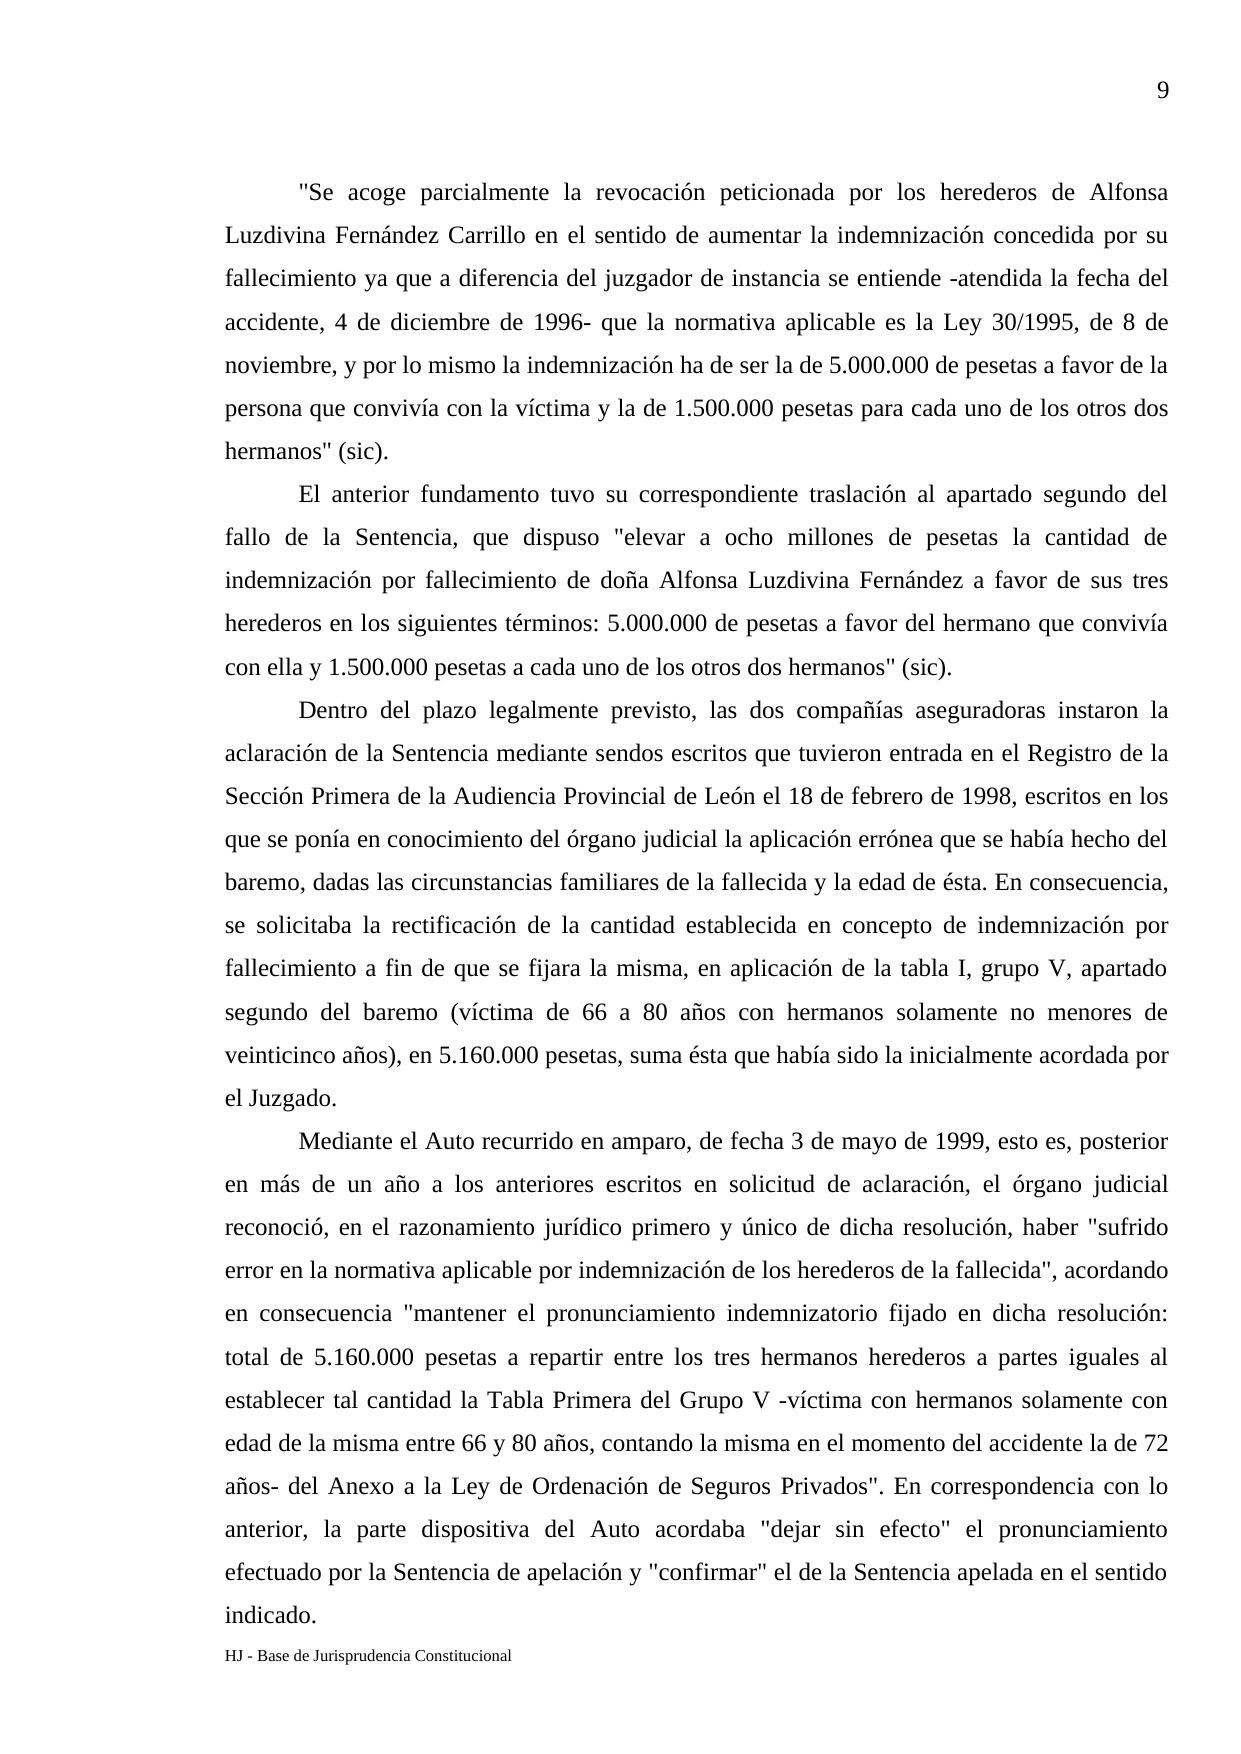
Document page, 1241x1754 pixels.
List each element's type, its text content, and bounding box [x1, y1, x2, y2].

text El anterior fundamento tuvo su correspondiente traslación al apartado segundo del fallo de la Sentencia, que dispuso "elevar a ocho millones de pesetas la cantidad de indemnización por fallecimiento de doña Alfonsa Luzdivina Fernández a favor de sus tres herederos en los siguientes términos: 5.000.000 de pesetas a favor del hermano que convivía con ella y 1.500.000 pesetas a cada uno de los otros dos hermanos" (sic). [224, 479, 1169, 680]
text "Se acoge parcialmente la revocación peticionada por los herederos de Alfonsa Luzdivina Fernández Carrillo en el sentido de aumentar la indemnización concedida por su fallecimiento ya que a diferencia del juzgador de instancia se entiende -atendida la fecha del accidente, 4 de diciembre de 1996- que la normativa aplicable es la Ley 30/1995, de 8 de noviembre, y por lo mismo la indemnización ha de ser la de 5.000.000 de pesetas a favor de la persona que convivía con la víctima y la de 1.500.000 pesetas para cada uno de los otros dos hermanos" (sic). [224, 177, 1169, 465]
text Mediante el Auto recurrido en amparo, de fecha 3 de mayo de 1999, esto es, posterior en más de un año a los anteriores escritos en solicitud de aclaración, el órgano judicial reconoció, en el razonamiento jurídico primero y único de dicha resolución, haber "sufrido error en la normativa aplicable por indemnización de los herederos de la fallecida", acordando en consecuencia "mantener el pronunciamiento indemnizatorio fijado en dicha resolución: total de 5.160.000 pesetas a repartir entre los tres hermanos herederos a partes iguales al establecer tal cantidad la Tabla Primera del Grupo V -víctima con hermanos solamente con edad de la misma entre 66 y 80 años, contando la misma en el momento del accidente la de 72 años- del Anexo a la Ley de Ordenación de Seguros Privados". En correspondencia con lo anterior, la parte dispositiva del Auto acordaba "dejar sin efecto" el pronunciamiento efectuado por la Sentencia de apelación y "confirmar" el de la Sentencia apelada en el sentido indicado. [224, 1126, 1169, 1629]
text Dentro del plazo legalmente previsto, las dos compañías aseguradoras instaron la aclaración de la Sentencia mediante sendos escritos que tuvieron entrada en el Registro de la Sección Primera de la Audiencia Provincial de León el 18 de febrero de 1998, escritos en los que se ponía en conocimiento del órgano judicial la aplicación errónea que se había hecho del baremo, dadas las circunstancias familiares de la fallecida y la edad de ésta. En consecuencia, se solicitaba la rectificación de la cantidad establecida en concepto de indemnización por fallecimiento a fin de que se fijara la misma, en aplicación de la tabla I, grupo V, apartado segundo del baremo (víctima de 66 a 80 años con hermanos solamente no menores de veinticinco años), en 5.160.000 pesetas, suma ésta que había sido la inicialmente acordada por el Juzgado. [224, 695, 1169, 1112]
